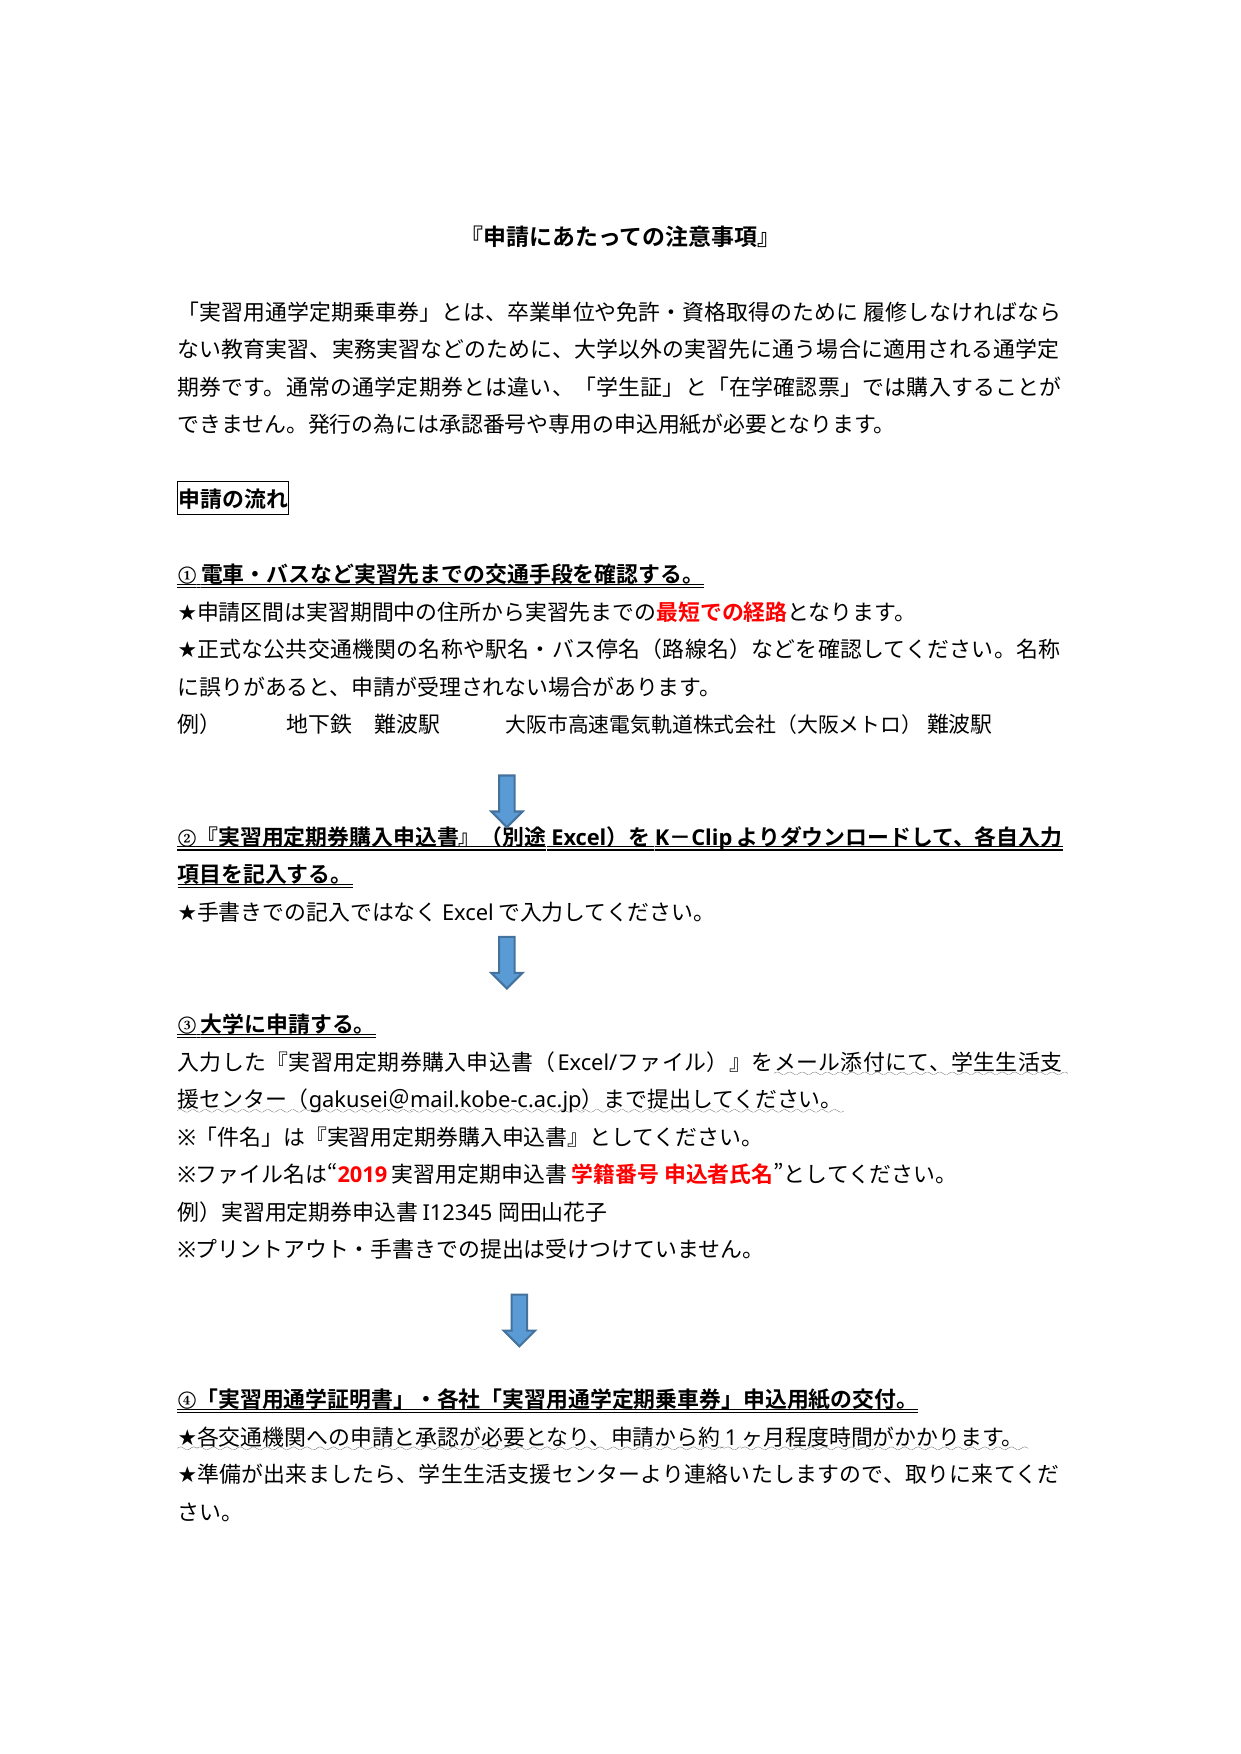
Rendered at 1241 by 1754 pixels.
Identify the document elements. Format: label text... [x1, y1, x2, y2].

text 例） 地下鉄 難波駅 大阪市高速電気軌道株式会社（大阪メトロ） 難波駅 [177, 704, 1063, 742]
text ②『実習用定期券購入申込書』（別途Excel）をK－Clipよりダウンロードして、各自入力項目を記入する。 [177, 850, 1063, 892]
text ③大学に申請する。 [177, 1004, 1063, 1042]
text 申請の流れ [177, 479, 1063, 517]
text ②『実習用定期券購入申込書』（別途Excel）をK－Clipよりダウンロードして、各自入力項目を記入する。 [177, 817, 506, 846]
text ★正式な公共交通機関の名称や駅名・バス停名（路線名）などを確認してください。名称に誤りがあると、申請が受理されない場合があります。 [177, 629, 1063, 704]
text ※プリントアウト・手書きでの提出は受けつけていません。 [177, 1229, 1063, 1267]
text ②『実習用定期券購入申込書』（別途Excel）をK－Clipよりダウンロードして、各自入力項目を記入する。 [508, 817, 1063, 846]
text 入力した『実習用定期券購入申込書（Excel/ファイル）』をメール添付にて、学生生活支援センター（gakusei＠mail.kobe-c.ac.jp）まで提出してください。 [177, 1042, 1063, 1117]
text ★準備が出来ましたら、学生生活支援センターより連絡いたしますので、取りに来てください。 [177, 1454, 1063, 1529]
text ※「件名」は『実習用定期券購入申込書』としてください。 [177, 1117, 1063, 1154]
text ④「実習用通学証明書」・各社「実習用通学定期乗車券」申込用紙の交付。 [177, 1379, 1063, 1417]
text 「実習用通学定期乗車券」とは、卒業単位や免許・資格取得のために 履修しなければならない教育実習、実務実習などのために、大学以外の実習先に通う場合に適用される通学定期券です。通常の通学定期券とは違い、「学生証」と「在学確認票」では購入することができません。発行の為には承認番号や専用の申込用紙が必要となります。 [177, 292, 1063, 442]
text ※ファイル名は“2019実習用定期申込書 学籍番号 申込者氏名”としてください。 [177, 1154, 1063, 1192]
text ★申請区間は実習期間中の住所から実習先までの最短での経路となります。 [177, 592, 1063, 629]
text ★各交通機関への申請と承認が必要となり、申請から約1ヶ月程度時間がかかります。 [177, 1417, 1063, 1454]
text ①電車・バスなど実習先までの交通手段を確認する。 [177, 554, 1063, 592]
text 例）実習用定期券申込書I12345 岡田山花子 [177, 1192, 1063, 1229]
text 『申請にあたっての注意事項』 [177, 217, 1063, 254]
text ★手書きでの記入ではなくExcelで入力してください。 [177, 892, 1063, 929]
